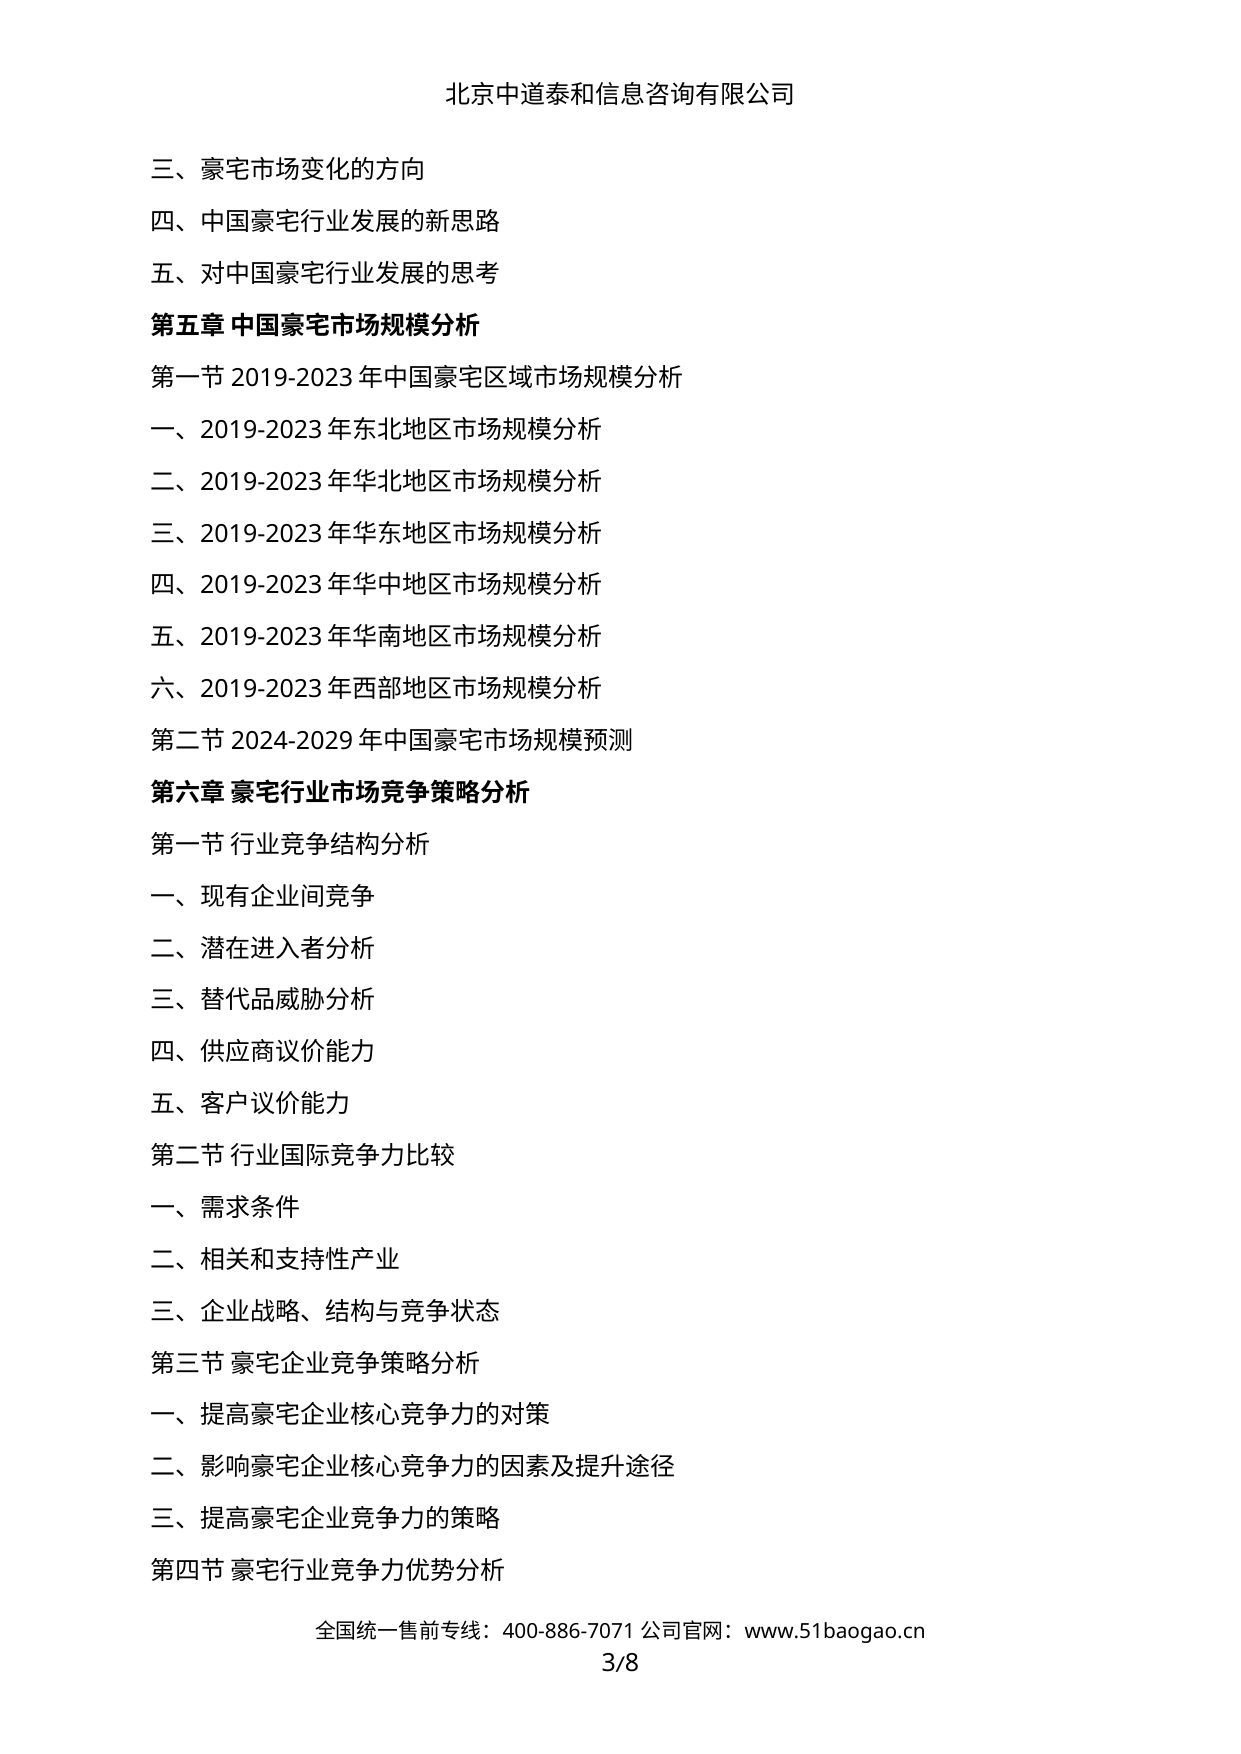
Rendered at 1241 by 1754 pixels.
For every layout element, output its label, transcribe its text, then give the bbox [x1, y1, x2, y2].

text 二、影响豪宅企业核心竞争力的因素及提升途径 [150, 1447, 1090, 1483]
text 三、豪宅市场变化的方向 [150, 150, 1090, 186]
text 二、潜在进入者分析 [150, 928, 1090, 964]
text 二、2019-2023年华北地区市场规模分析 [150, 461, 1090, 497]
text 五、对中国豪宅行业发展的思考 [150, 254, 1090, 290]
text 第六章 豪宅行业市场竞争策略分析 [150, 772, 1090, 809]
text 一、需求条件 [150, 1187, 1090, 1224]
text 第一节 2019-2023年中国豪宅区域市场规模分析 [150, 357, 1090, 394]
text 四、供应商议价能力 [150, 1032, 1090, 1068]
text 三、企业战略、结构与竞争状态 [150, 1291, 1090, 1327]
text 第二节 行业国际竞争力比较 [150, 1136, 1090, 1172]
text 一、提高豪宅企业核心竞争力的对策 [150, 1395, 1090, 1431]
text 第五章 中国豪宅市场规模分析 [150, 306, 1090, 342]
text 五、客户议价能力 [150, 1084, 1090, 1120]
text 三、提高豪宅企业竞争力的策略 [150, 1499, 1090, 1535]
text 第三节 豪宅企业竞争策略分析 [150, 1343, 1090, 1379]
text 第四节 豪宅行业竞争力优势分析 [150, 1551, 1090, 1587]
text 三、替代品威胁分析 [150, 980, 1090, 1016]
text 第二节 2024-2029年中国豪宅市场规模预测 [150, 721, 1090, 757]
text 二、相关和支持性产业 [150, 1239, 1090, 1276]
text 四、中国豪宅行业发展的新思路 [150, 202, 1090, 238]
text 第一节 行业竞争结构分析 [150, 824, 1090, 861]
text 四、2019-2023年华中地区市场规模分析 [150, 565, 1090, 601]
text 六、2019-2023年西部地区市场规模分析 [150, 669, 1090, 705]
text 一、2019-2023年东北地区市场规模分析 [150, 409, 1090, 446]
text 三、2019-2023年华东地区市场规模分析 [150, 513, 1090, 549]
text 一、现有企业间竞争 [150, 876, 1090, 912]
text 五、2019-2023年华南地区市场规模分析 [150, 617, 1090, 653]
